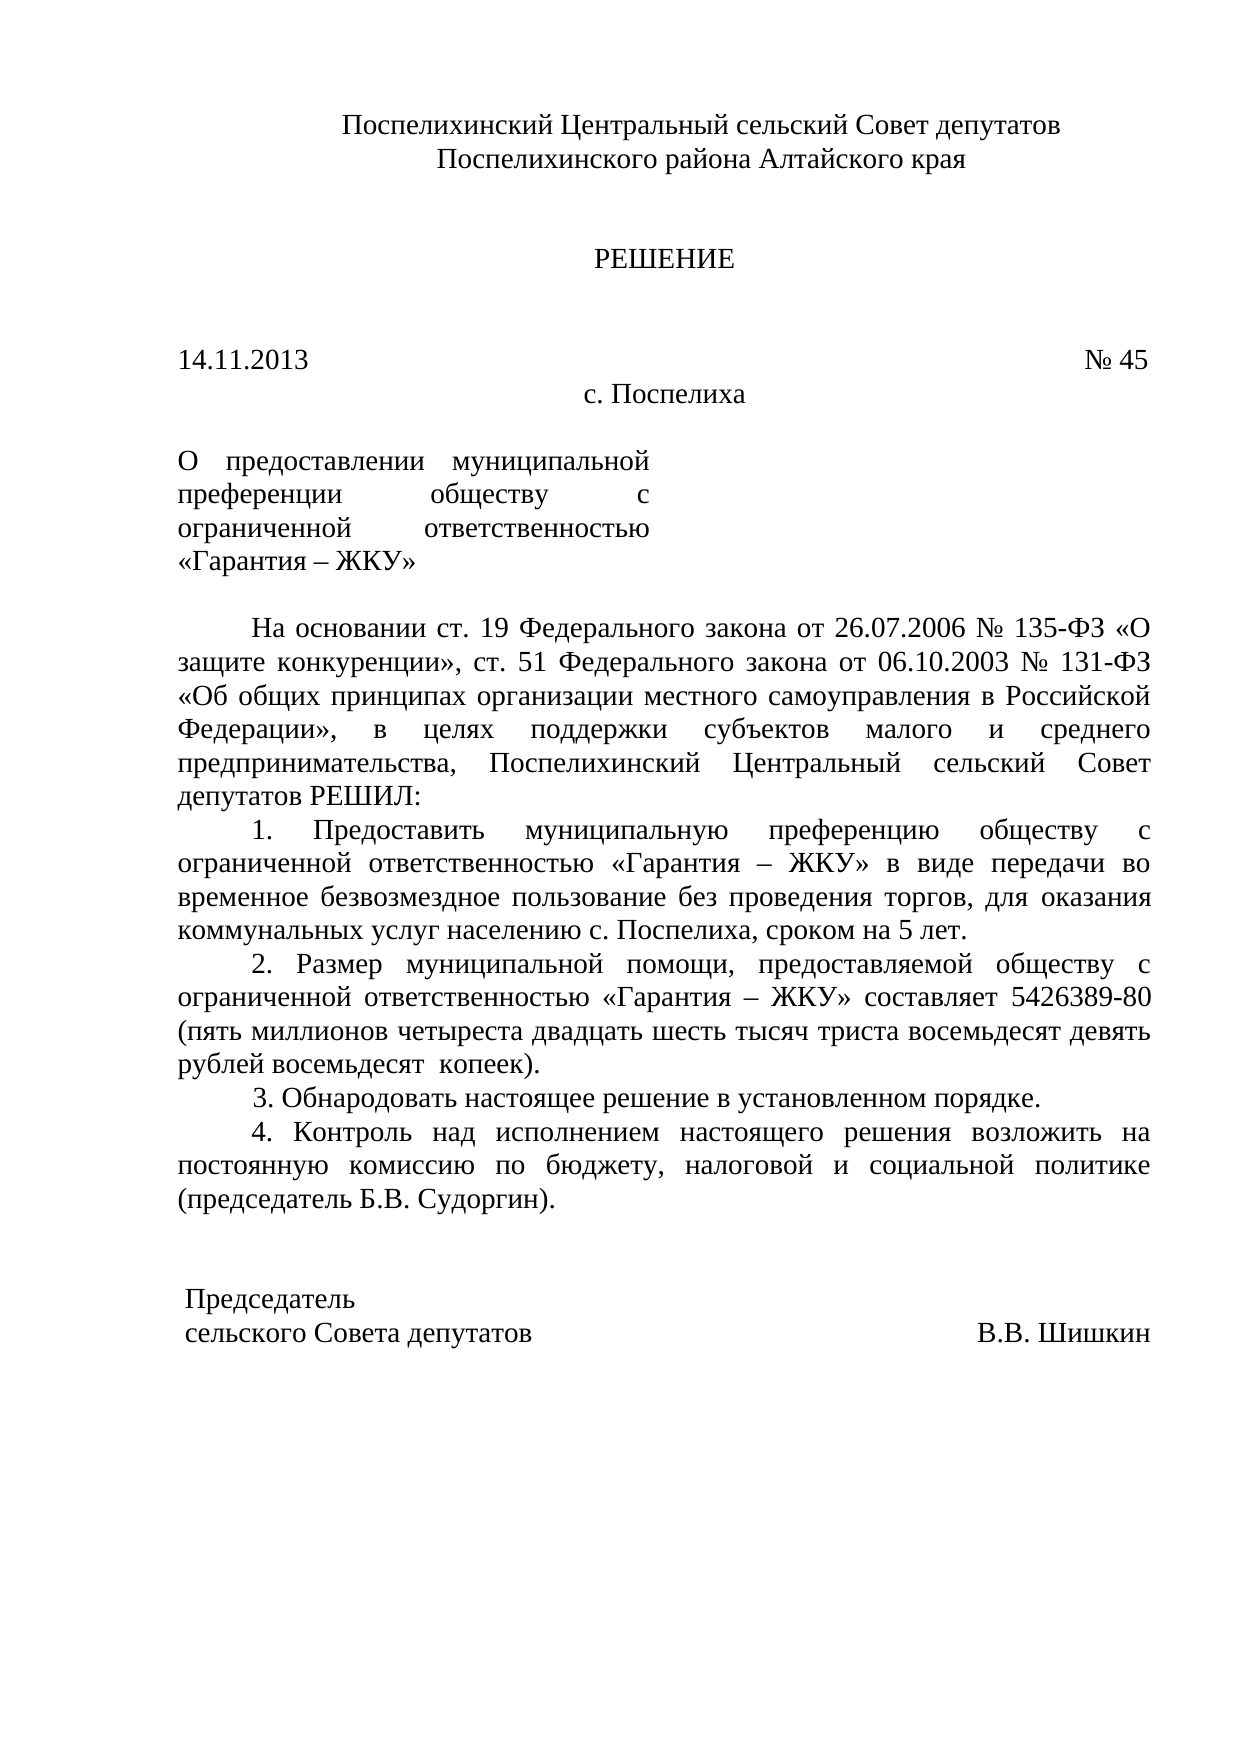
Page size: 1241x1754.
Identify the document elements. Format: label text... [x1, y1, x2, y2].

text Поспелихинского района Алтайского края [177, 141, 1152, 174]
text О предоставлении муниципальной преференции обществу с ограниченной ответственностью «Гарантия – ЖКУ» [177, 443, 650, 577]
text 14.11.2013 № 45 [177, 342, 1152, 376]
subtitle РЕШЕНИЕ [177, 242, 1152, 275]
text Поспелихинский Центральный сельский Совет депутатов [177, 107, 1152, 141]
text На основании ст. 19 Федерального закона от 26.07.2006 № 135-ФЗ «О защите конкуренции», ст. 51 Федерального закона от 06.10.2003 № 131-ФЗ «Об общих принципах организации местного самоуправления в Российской Федерации», в целях поддержки субъектов малого и среднего предпринимательства, Поспелихинский Центральный сельский Совет депутатов РЕШИЛ: [177, 611, 1152, 812]
text 2. Размер муниципальной помощи, предоставляемой обществу с ограниченной ответственностью «Гарантия – ЖКУ» составляет 5426389-80 (пять миллионов четыреста двадцать шесть тысяч триста восемьдесят девять рублей восемьдесят копеек). [177, 946, 1152, 1080]
text 4. Контроль над исполнением настоящего решения возложить на постоянную комиссию по бюджету, налоговой и социальной политике (председатель Б.В. Судоргин). [177, 1114, 1152, 1214]
text 3. Обнародовать настоящее решение в установленном порядке. [177, 1080, 1152, 1114]
text Председатель [177, 1281, 1152, 1315]
text с. Поспелиха [177, 376, 1152, 409]
text сельского Совета депутатов В.В. Шишкин [177, 1315, 1152, 1348]
text 1. Предоставить муниципальную преференцию обществу с ограниченной ответственностью «Гарантия – ЖКУ» в виде передачи во временное безвозмездное пользование без проведения торгов, для оказания коммунальных услуг населению с. Поспелиха, сроком на 5 лет. [177, 812, 1152, 946]
